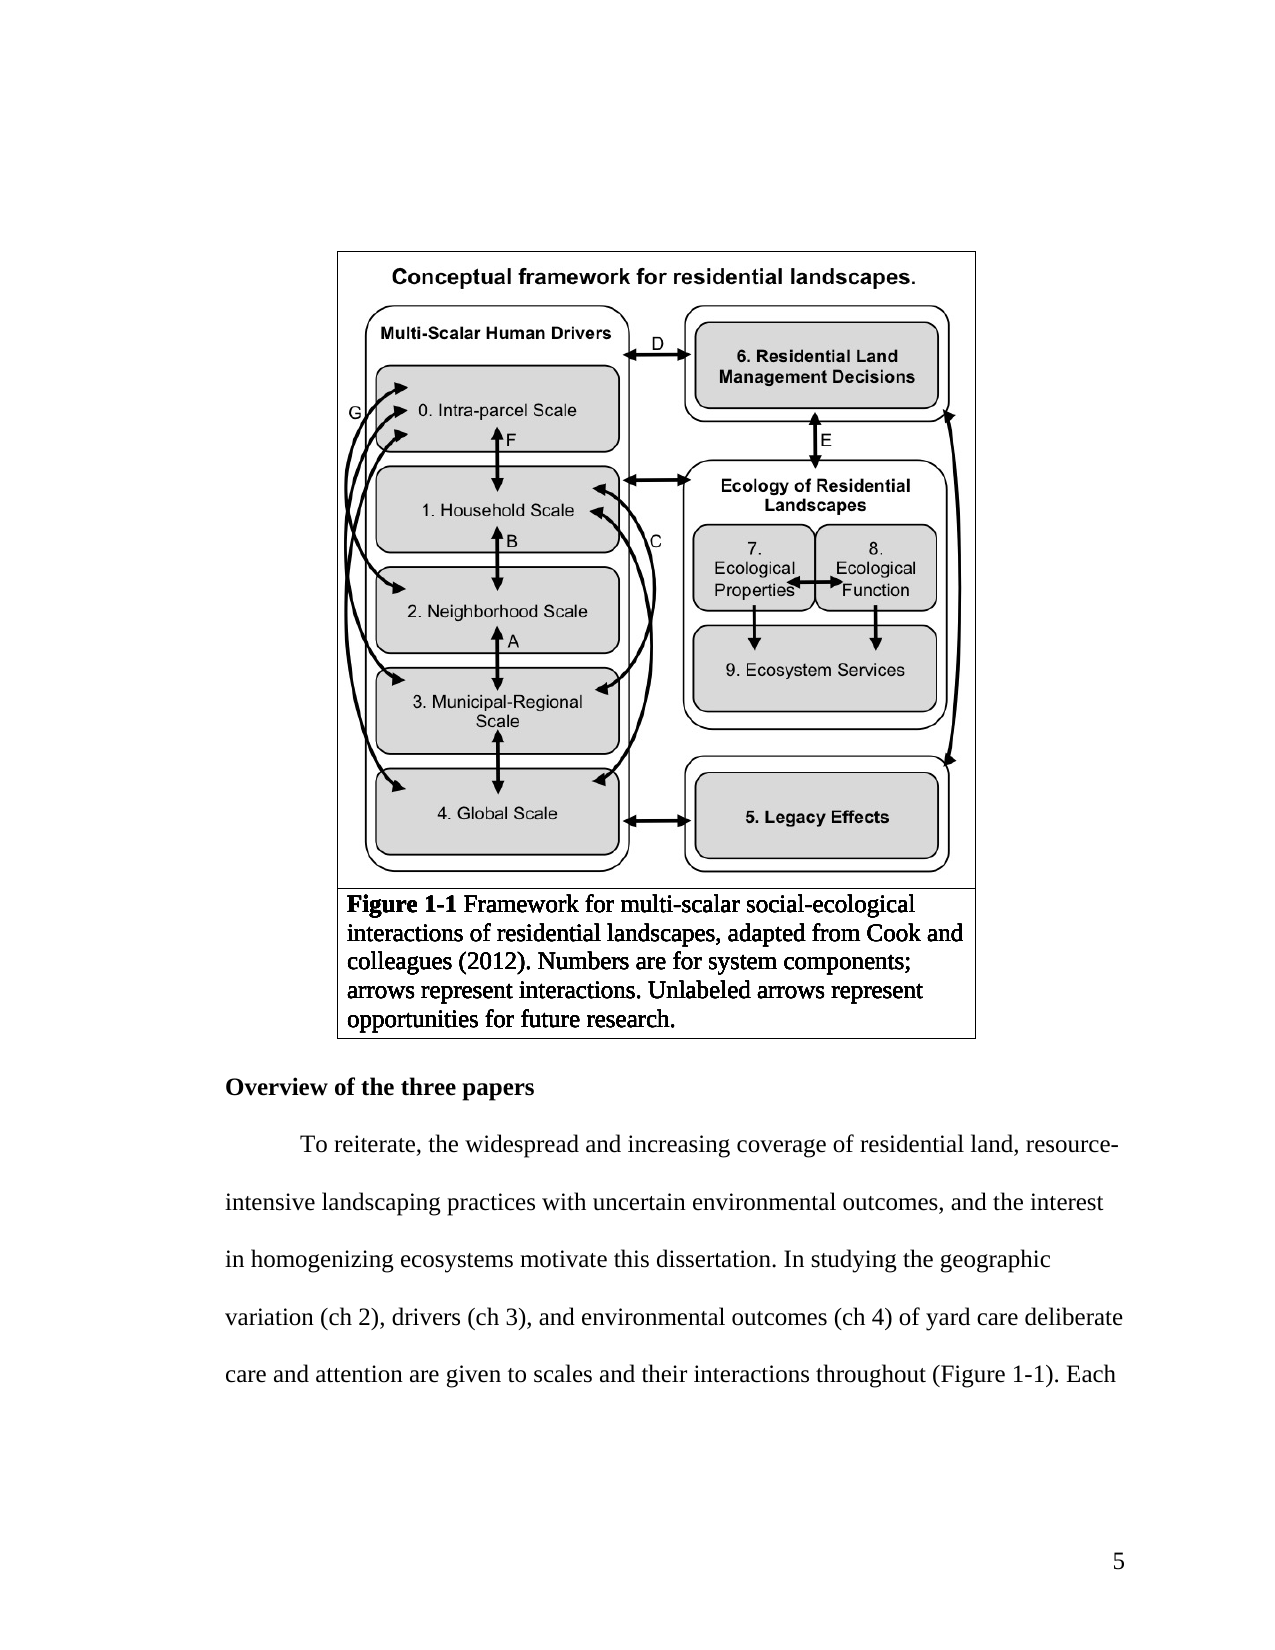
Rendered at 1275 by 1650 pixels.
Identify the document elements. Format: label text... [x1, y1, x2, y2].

picture [338, 252, 975, 888]
subtitle Overview of the three papers [225, 1072, 1125, 1101]
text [225, 1129, 1125, 1388]
